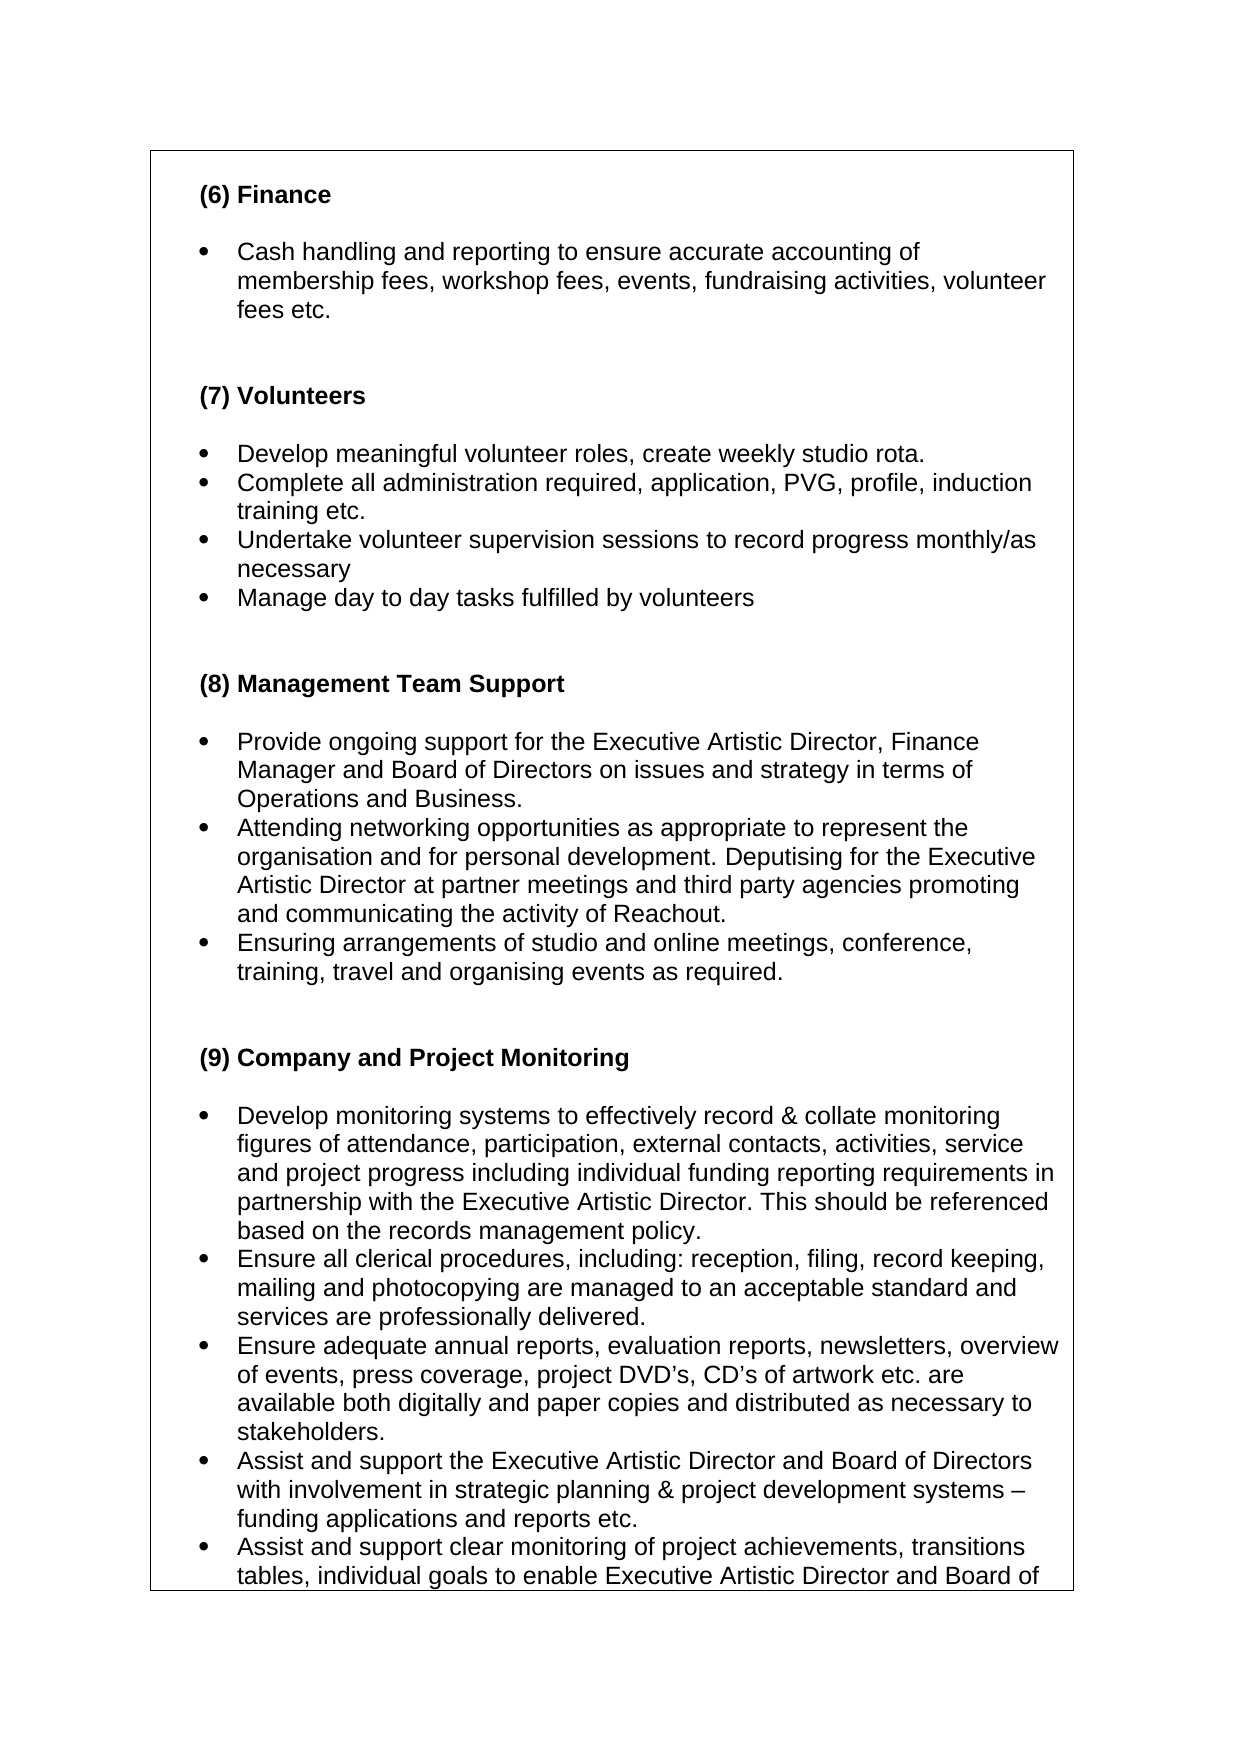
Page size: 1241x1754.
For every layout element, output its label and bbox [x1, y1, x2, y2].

table_cell [151, 151, 1073, 1590]
